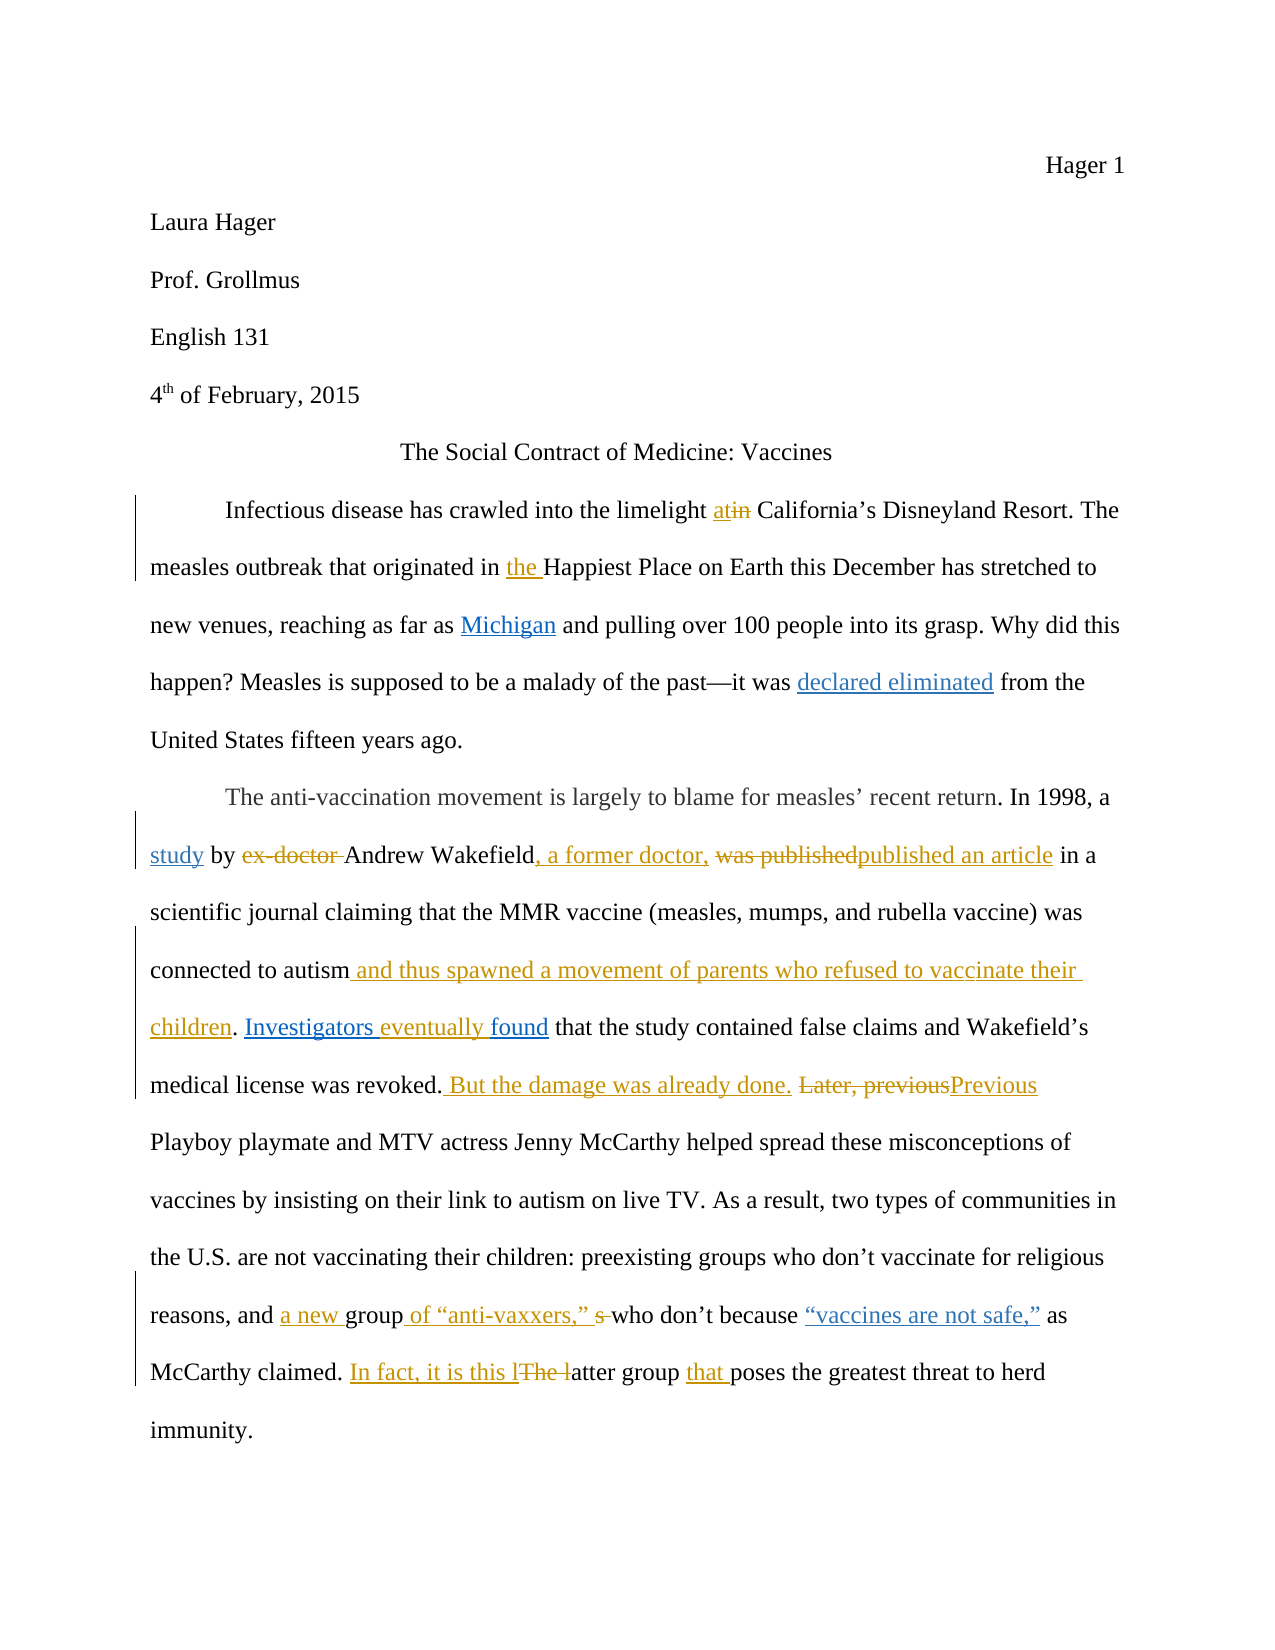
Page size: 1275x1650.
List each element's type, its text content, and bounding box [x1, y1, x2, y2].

text Infectious disease has crawled into the limelight California’s Disneyland Resort. The measles outbreak that originated in Happiest Place on Earth this December has stretched to new venues, reaching as far as Michigan and pulling over 100 people into its grasp. Why did this happen? Measles is supposed to be a malady of the past—it was declared eliminated from the United States fifteen years ago. The anti-vaccination movement is largely to blame for measles’ recent return. In 1998, a study by Andrew Wakefield in a scientific journal claiming that the MMR vaccine (measles, mumps, and rubella vaccine) was connected to autism. Investigators found that the study contained false claims and Wakefield’s medical license was revoked. Playboy playmate and MTV actress Jenny McCarthy helped spread these misconceptions of vaccines by insisting on their link to autism on live TV. As a result, two types of communities in the U.S. are not vaccinating their children: preexisting groups who don’t vaccinate for religious reasons, and groupwho don’t because “vaccines are not safe,” as McCarthy claimed. atter group poses the greatest threat to herd immunity. [150, 495, 1125, 1444]
text Laura Hager Prof. Grollmus English 131 4th of February, 2015 The Social Contract of Medicine: Vaccines [150, 207, 1125, 466]
